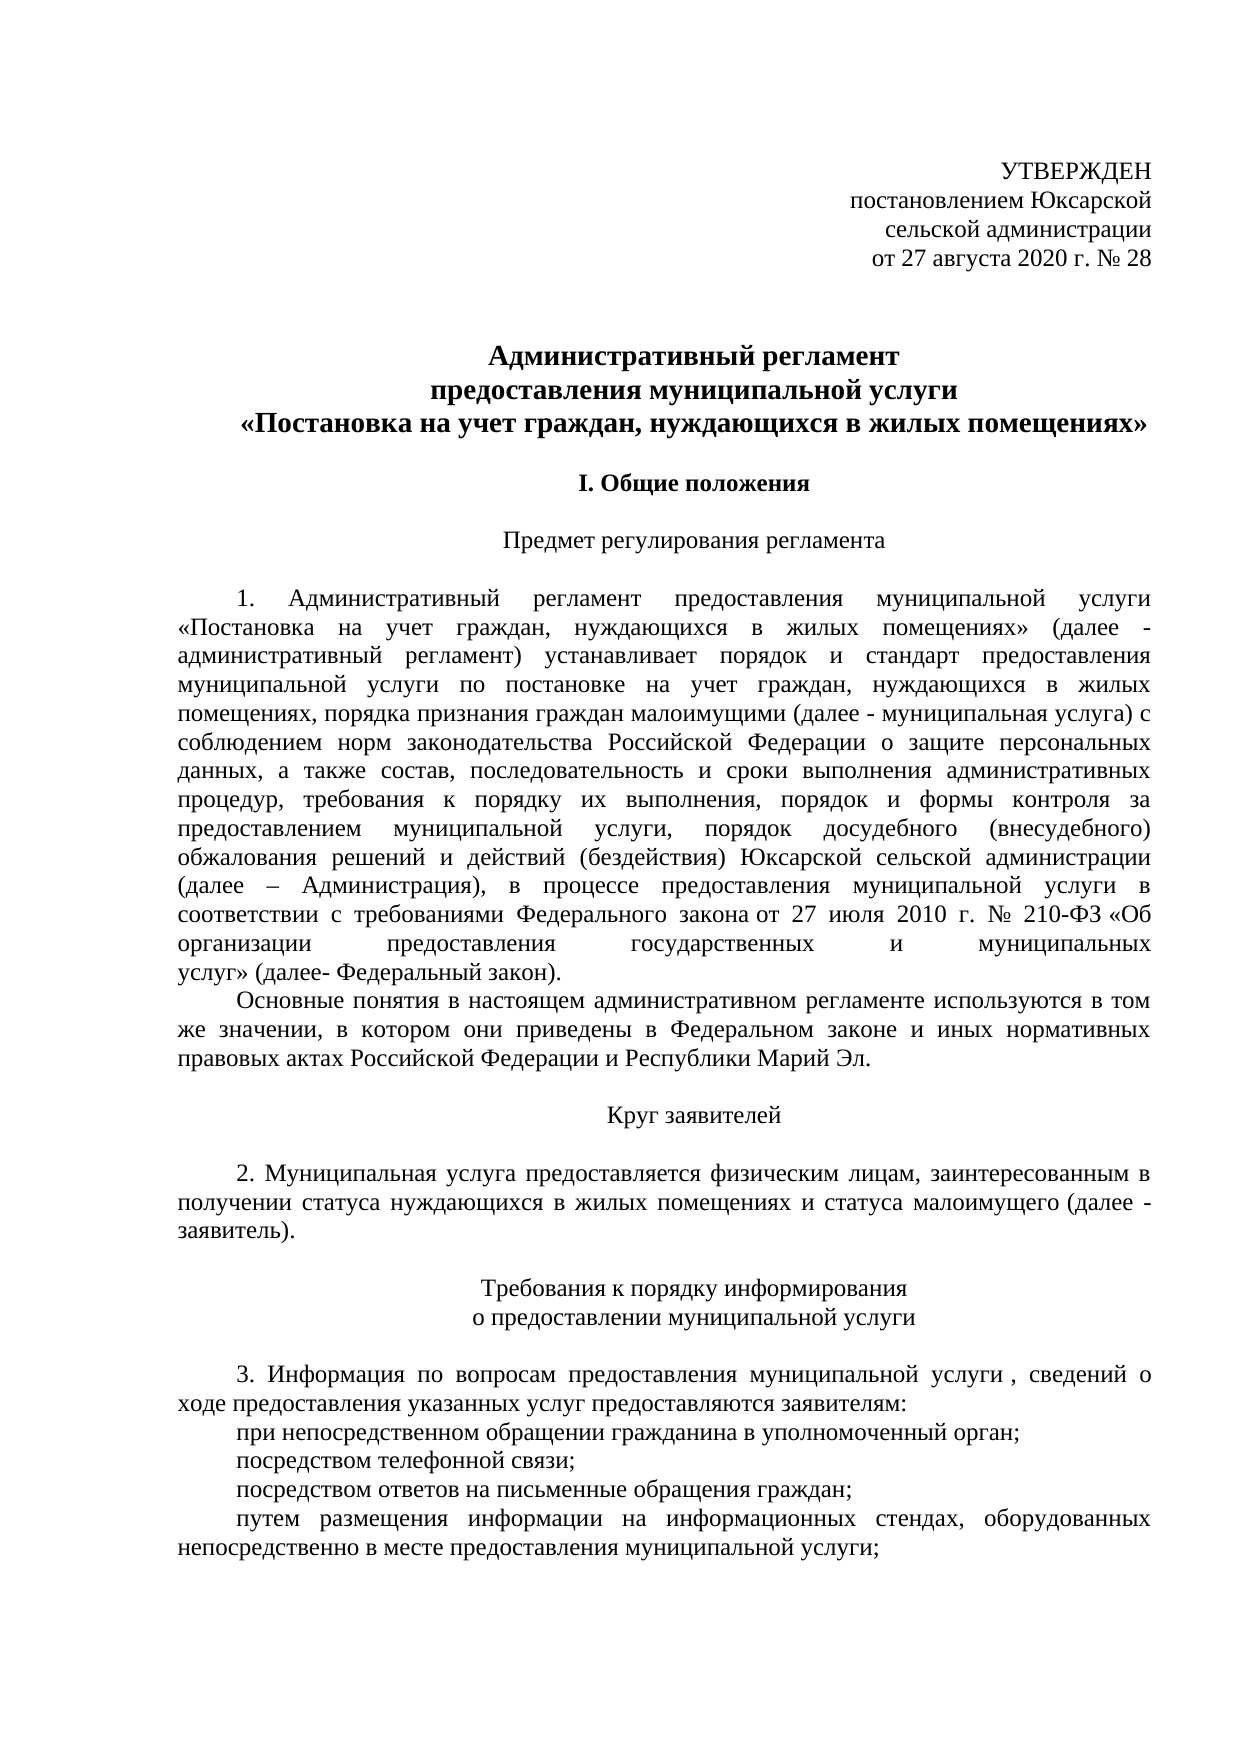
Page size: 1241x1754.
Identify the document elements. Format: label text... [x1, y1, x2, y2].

text 1. Административный регламент предоставления муниципальной услуги «Постановка на учет граждан, нуждающихся в жилых помещениях» (далее - административный регламент) устанавливает порядок и стандарт предоставления муниципальной услуги по постановке на учет граждан, нуждающихся в жилых помещениях, порядка признания граждан малоимущими (далее - муниципальная услуга) с соблюдением норм законодательства Российской Федерации о защите персональных данных, а также состав, последовательность и сроки выполнения административных процедур, требования к порядку их выполнения, порядок и формы контроля за предоставлением муниципальной услуги, порядок досудебного (внесудебного) обжалования решений и действий (бездействия) Юксарской сельской администрации (далее – Администрация), в процессе предоставления муниципальной услуги в соответствии с требованиями Федерального закона от 27 июля 2010 г. № 210-ФЗ «Об организации предоставления государственных и муниципальных услуг» (далее- Федеральный закон). [177, 583, 1152, 985]
text постановлением Юксарской [177, 185, 1152, 214]
text «Постановка на учет граждан, нуждающихся в жилых помещениях» [177, 406, 1152, 439]
text 2. Муниципальная услуга предоставляется физическим лицам, заинтересованным в получении статуса нуждающихся в жилых помещениях и статуса малоимущего (далее - заявитель). [177, 1158, 1152, 1244]
text Основные понятия в настоящем административном регламенте используются в том же значении, в котором они приведены в Федеральном законе и иных нормативных правовых актах Российской Федерации и Республики Марий Эл. [177, 985, 1152, 1072]
text путем размещения информации на информационных стендах, оборудованных непосредственно в месте предоставления муниципальной услуги; [177, 1503, 1152, 1560]
text предоставления муниципальной услуги [177, 372, 1152, 406]
text I. Общие положения [177, 468, 1152, 497]
text от 27 августа 2020 г. № 28 [177, 243, 1152, 271]
text посредством телефонной связи; [177, 1445, 1152, 1474]
text Предмет регулирования регламента [177, 525, 1152, 554]
text 3. Информация по вопросам предоставления муниципальной услуги , сведений о ходе предоставления указанных услуг предоставляются заявителям: [177, 1359, 1152, 1417]
text УТВЕРЖДЕН [177, 156, 1152, 185]
text при непосредственном обращении гражданина в уполномоченный орган; [177, 1417, 1152, 1445]
text Административный регламент [177, 338, 1152, 372]
text Круг заявителей [177, 1100, 1152, 1129]
text сельской администрации [177, 214, 1152, 243]
text посредством ответов на письменные обращения граждан; [177, 1474, 1152, 1503]
text Требования к порядку информирования [177, 1273, 1152, 1302]
text о предоставлении муниципальной услуги [177, 1302, 1152, 1330]
